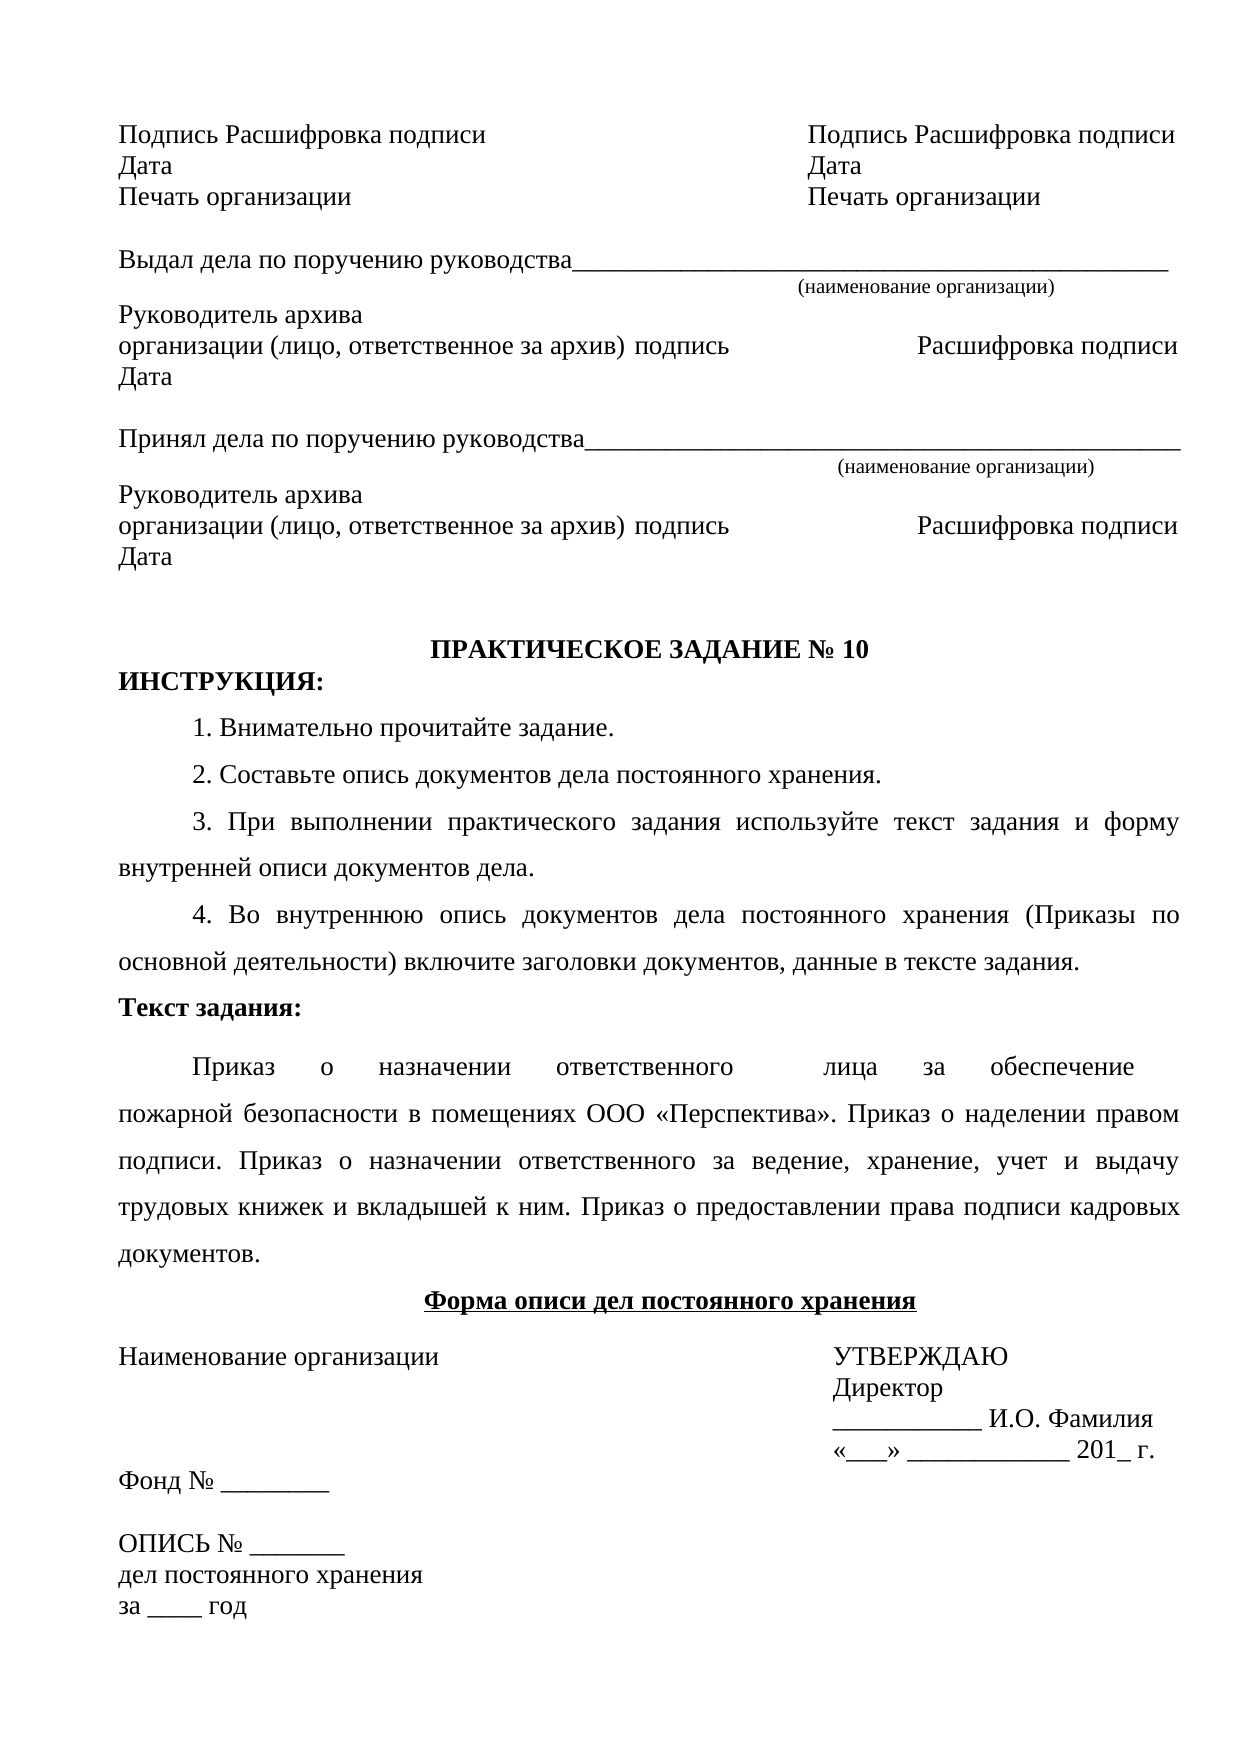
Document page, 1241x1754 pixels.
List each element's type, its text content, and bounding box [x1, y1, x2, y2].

text Руководитель архива [118, 298, 1181, 329]
text Форма описи дел постоянного хранения [118, 1284, 1181, 1315]
text 2. Составьте опись документов дела постоянного хранения. [118, 758, 1181, 789]
text ПРАКТИЧЕСКОЕ ЗАДАНИЕ № 10 [118, 633, 1181, 664]
text ОПИСЬ № _______ [118, 1527, 1181, 1558]
text Фонд № ________ [118, 1464, 1181, 1496]
text дел постоянного хранения [118, 1558, 1181, 1589]
text (наименование организации) [118, 454, 1181, 478]
text Текст задания: [118, 991, 1181, 1022]
text Наименование организации УТВЕРЖДАЮ [118, 1340, 1181, 1371]
text 1. Внимательно прочитайте задание. [118, 711, 1181, 742]
text ___________ И.О. Фамилия [118, 1402, 1181, 1433]
text Дата [118, 360, 1181, 391]
text организации (лицо, ответственное за архив) подпись Расшифровка подписи [118, 329, 1181, 360]
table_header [756, 118, 1192, 212]
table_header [107, 118, 756, 212]
text Принял дела по поручению руководства____________________________________________ [118, 422, 1181, 454]
text 3. При выполнении практического задания используйте текст задания и форму внутренней описи документов дела. [118, 804, 1181, 882]
text Выдал дела по поручению руководства____________________________________________ [118, 243, 1181, 274]
text 4. Во внутреннюю опись документов дела постоянного хранения (Приказы по основной деятельности) включите заголовки документов, данные в тексте задания. [118, 898, 1181, 976]
text (наименование организации) [118, 274, 1181, 298]
text Приказ о назначении ответственного лица за обеспечение пожарной безопасности в помещениях ООО «Перспектива». Приказ о наделении правом подписи. Приказ о назначении ответственного за ведение, хранение, учет и выдачу трудовых книжек и вкладышей к ним. Приказ о предоставлении права подписи кадровых документов. [118, 1050, 1181, 1268]
text ИНСТРУКЦИЯ: [118, 664, 1181, 696]
text Руководитель архива [118, 478, 1181, 509]
text Дата [118, 540, 1181, 571]
text Директор [118, 1371, 1181, 1402]
text за ____ год [118, 1589, 1181, 1620]
text «___» ____________ 201_ г. [118, 1433, 1181, 1464]
text организации (лицо, ответственное за архив) подпись Расшифровка подписи [118, 509, 1181, 540]
